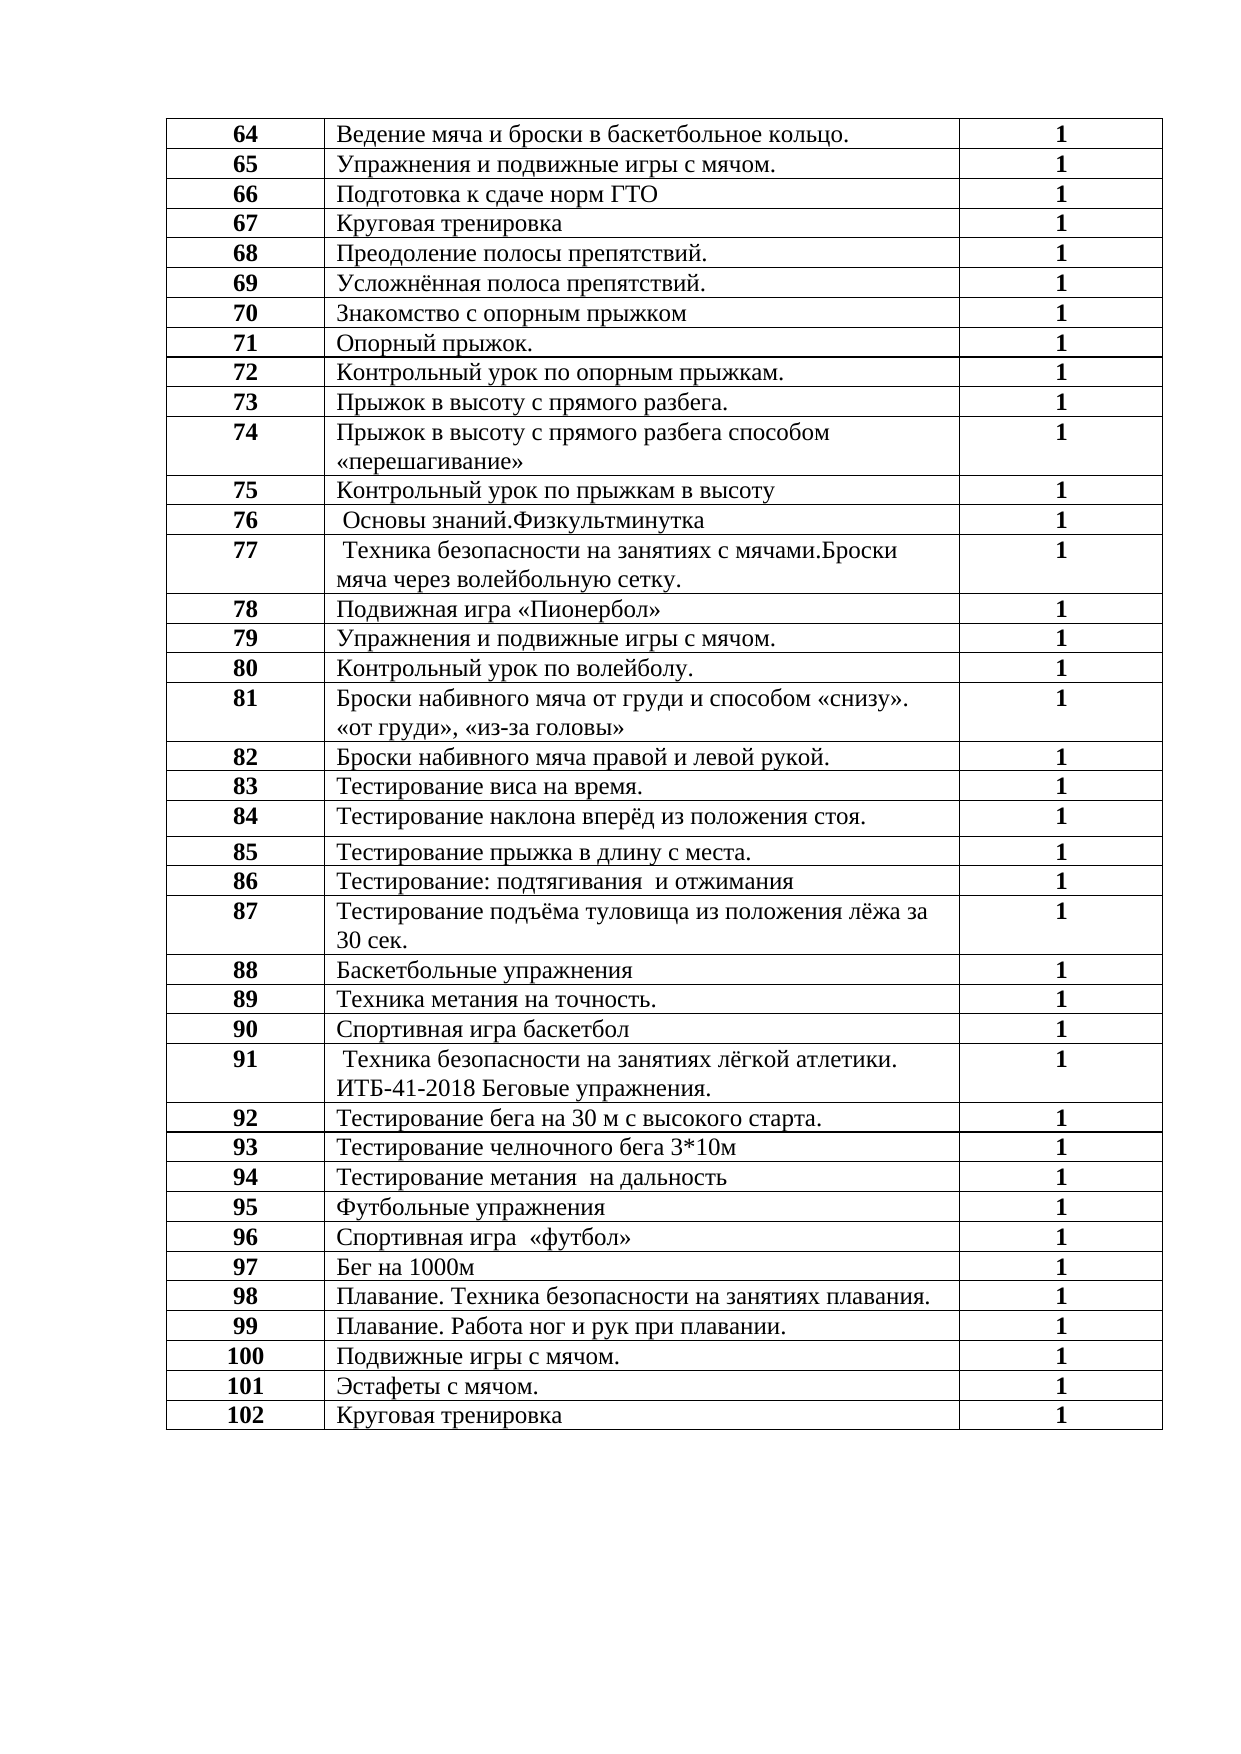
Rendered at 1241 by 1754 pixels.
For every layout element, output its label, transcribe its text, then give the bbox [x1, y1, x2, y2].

table_cell 69 [167, 268, 324, 297]
table_cell Тестирование челночного бега 3*10м [325, 1133, 959, 1161]
table_cell 1 [960, 1311, 1162, 1340]
table_cell 1 [960, 801, 1162, 836]
table_cell 95 [167, 1192, 324, 1221]
table_cell Опорный прыжок. [325, 328, 959, 356]
table_cell 86 [167, 866, 324, 895]
table_cell 1 [960, 1044, 1162, 1102]
table_cell 93 [167, 1133, 324, 1161]
table_cell Знакомство с опорным прыжком [325, 298, 959, 327]
table_cell Техника метания на точность. [325, 985, 959, 1013]
table_cell 68 [167, 238, 324, 267]
table_cell 1 [960, 298, 1162, 327]
table_cell 1 [960, 1222, 1162, 1251]
table_cell 1 [960, 1103, 1162, 1131]
table_cell Тестирование метания на дальность [325, 1162, 959, 1191]
table_cell 89 [167, 985, 324, 1013]
table_cell 1 [960, 866, 1162, 895]
table_cell 1 [960, 119, 1162, 148]
table_cell Броски набивного мяча правой и левой рукой. [325, 742, 959, 770]
table_cell 1 [960, 358, 1162, 386]
table_cell 64 [167, 119, 324, 148]
table_cell Подвижные игры с мячом. [325, 1341, 959, 1370]
table_cell Эстафеты с мячом. [325, 1371, 959, 1399]
table_cell 1 [960, 417, 1162, 474]
table_cell 1 [960, 1133, 1162, 1161]
table_cell 1 [960, 1162, 1162, 1191]
table_cell 1 [960, 535, 1162, 593]
table_cell 1 [960, 742, 1162, 770]
table_cell 1 [960, 149, 1162, 178]
table_cell 79 [167, 624, 324, 652]
table_cell 1 [960, 683, 1162, 741]
table_cell Баскетбольные упражнения [325, 955, 959, 983]
table_cell 97 [167, 1252, 324, 1280]
table_cell Контрольный урок по волейболу. [325, 653, 959, 682]
table_cell 85 [167, 837, 324, 865]
table_cell 1 [960, 624, 1162, 652]
table_cell 1 [960, 238, 1162, 267]
table_cell 83 [167, 771, 324, 800]
table_cell 1 [960, 1341, 1162, 1370]
table_cell Плавание. Техника безопасности на занятиях плавания. [325, 1281, 959, 1310]
table_cell Подготовка к сдаче норм ГТО [325, 179, 959, 207]
table_cell Бег на 1000м [325, 1252, 959, 1280]
table_cell Подвижная игра «Пионербол» [325, 594, 959, 622]
table_cell 74 [167, 417, 324, 474]
table_cell 102 [167, 1401, 324, 1429]
table_cell Преодоление полосы препятствий. [325, 238, 959, 267]
table_cell 1 [960, 387, 1162, 416]
table_cell 94 [167, 1162, 324, 1191]
table_cell Тестирование прыжка в длину с места. [325, 837, 959, 865]
table_cell 1 [960, 653, 1162, 682]
table_cell 76 [167, 505, 324, 534]
table_cell 1 [960, 1252, 1162, 1280]
table_cell 1 [960, 771, 1162, 800]
table_cell 1 [960, 328, 1162, 356]
table_cell 65 [167, 149, 324, 178]
table_cell 1 [960, 268, 1162, 297]
table_cell 1 [960, 837, 1162, 865]
table_cell 100 [167, 1341, 324, 1370]
table_cell 1 [960, 179, 1162, 207]
table_cell Техника безопасности на занятиях с мячами.Броски мяча через волейбольную сетку. [325, 535, 959, 593]
table_cell 1 [960, 505, 1162, 534]
table_cell 88 [167, 955, 324, 983]
table_cell 1 [960, 1371, 1162, 1399]
table_cell 78 [167, 594, 324, 622]
table_cell 70 [167, 298, 324, 327]
table_cell 1 [960, 1281, 1162, 1310]
table_cell Основы знаний.Физкультминутка [325, 505, 959, 534]
table_cell 77 [167, 535, 324, 593]
table_cell 1 [960, 985, 1162, 1013]
table_cell Упражнения и подвижные игры с мячом. [325, 149, 959, 178]
table_cell Контрольный урок по прыжкам в высоту [325, 476, 959, 504]
table_cell Тестирование подъёма туловища из положения лёжа за 30 сек. [325, 896, 959, 954]
table_cell Спортивная игра баскетбол [325, 1014, 959, 1043]
table_cell Контрольный урок по опорным прыжкам. [325, 358, 959, 386]
table_cell 1 [960, 955, 1162, 983]
table_cell 73 [167, 387, 324, 416]
table_cell 80 [167, 653, 324, 682]
table_cell 1 [960, 476, 1162, 504]
table_cell Футбольные упражнения [325, 1192, 959, 1221]
table_cell 72 [167, 358, 324, 386]
table_cell Спортивная игра «футбол» [325, 1222, 959, 1251]
table_cell Прыжок в высоту с прямого разбега способом «перешагивание» [325, 417, 959, 474]
table_cell 96 [167, 1222, 324, 1251]
table_cell Круговая тренировка [325, 209, 959, 237]
table_cell Тестирование виса на время. [325, 771, 959, 800]
table_cell 90 [167, 1014, 324, 1043]
table_cell 1 [960, 594, 1162, 622]
table_cell 1 [960, 896, 1162, 954]
table_cell 99 [167, 1311, 324, 1340]
table_cell 1 [960, 1192, 1162, 1221]
table_cell 84 [167, 801, 324, 836]
table_cell 71 [167, 328, 324, 356]
table_cell 101 [167, 1371, 324, 1399]
table_cell Тестирование бега на 30 м с высокого старта. [325, 1103, 959, 1131]
table_cell Ведение мяча и броски в баскетбольное кольцо. [325, 119, 959, 148]
table_cell 82 [167, 742, 324, 770]
table_cell Тестирование наклона вперёд из положения стоя. [325, 801, 959, 836]
table_cell Прыжок в высоту с прямого разбега. [325, 387, 959, 416]
table_cell 81 [167, 683, 324, 741]
table_cell Техника безопасности на занятиях лёгкой атлетики. ИТБ-41-2018 Беговые упражнения. [325, 1044, 959, 1102]
table_cell 1 [960, 1401, 1162, 1429]
table_cell Круговая тренировка [325, 1401, 959, 1429]
table_cell 92 [167, 1103, 324, 1131]
table_cell Упражнения и подвижные игры с мячом. [325, 624, 959, 652]
table_cell Плавание. Работа ног и рук при плавании. [325, 1311, 959, 1340]
table_cell 87 [167, 896, 324, 954]
table_cell 98 [167, 1281, 324, 1310]
table_cell 66 [167, 179, 324, 207]
table_cell 1 [960, 209, 1162, 237]
table_cell Тестирование: подтягивания и отжимания [325, 866, 959, 895]
table_cell 75 [167, 476, 324, 504]
table_cell 1 [960, 1014, 1162, 1043]
table_cell 91 [167, 1044, 324, 1102]
table_cell Броски набивного мяча от груди и способом «снизу». «от груди», «из-за головы» [325, 683, 959, 741]
table_cell 67 [167, 209, 324, 237]
table_cell Усложнённая полоса препятствий. [325, 268, 959, 297]
